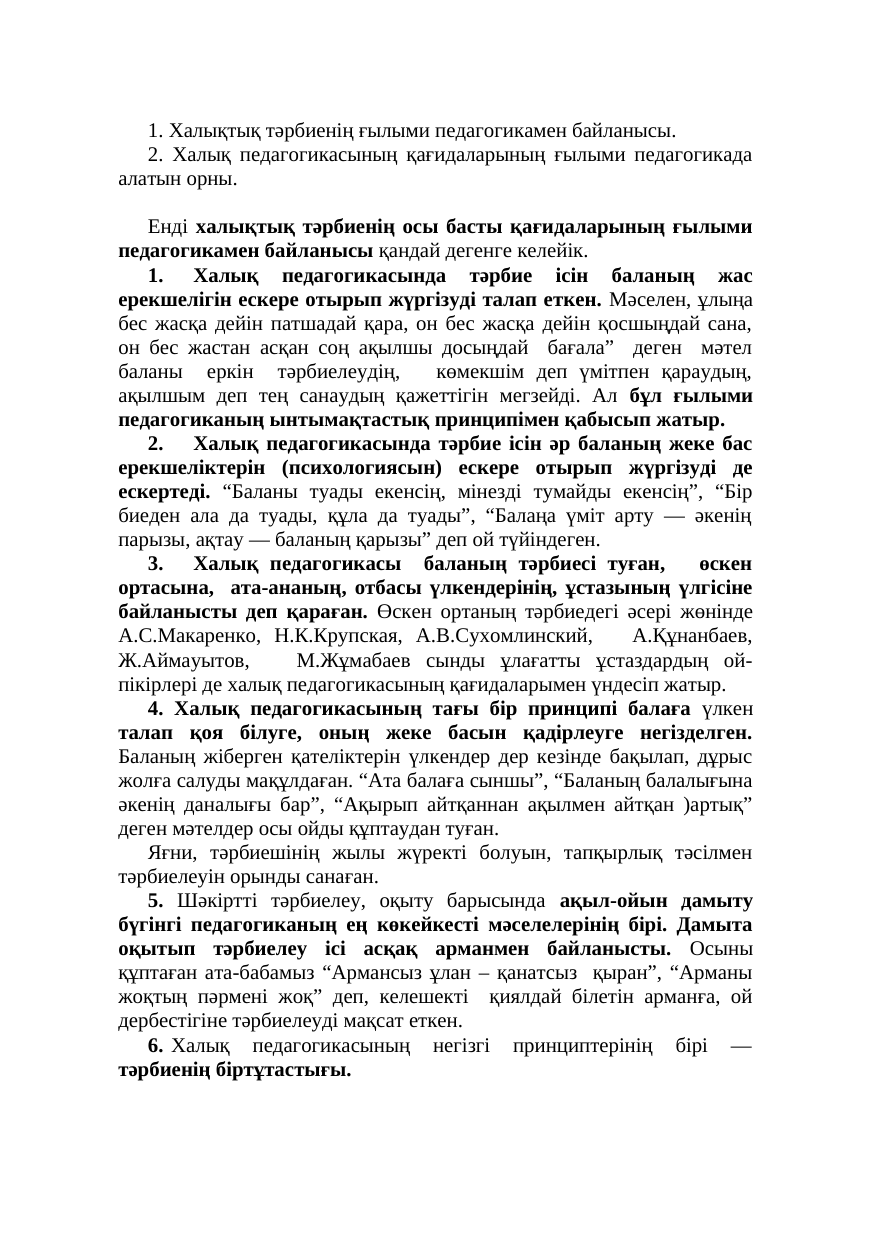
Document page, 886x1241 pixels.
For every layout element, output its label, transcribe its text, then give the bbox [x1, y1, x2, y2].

text 2. Халық педагогикасында тәрбие iсiн әр баланың жеке бас ерекшелiктерiн (психологиясын) ескере отырып жүргiзудi де ескертедi. “Баланы туады екенсiң, мiнездi тумайды екенсiң”, “Бiр биеден ала да туады, құла да туады”, “Балаңа үмiт арту — әкенiң парызы, ақтау — баланың қарызы” деп ой түйiндеген. [118, 431, 753, 551]
text 6. Халық педагогикасының негiзгi принциптерiнiң бiрi — тәрбиенiң бiртұтастығы. [118, 1032, 753, 1081]
text Ендi халықтық тәрбиенiң осы басты қағидаларының ғылыми педагогикамен байланысы қандай дегенге келейiк. [118, 214, 753, 262]
text 1. Халық педагогикасында тәрбие iсiн баланың жас ерекшелiгiн ескере отырып жүргiзудi талап еткен. Мәселен, ұлыңа бес жасқа дейiн патшадай қара, он бес жасқа дейiн қосшыңдай сана, он бес жастан асқан соң ақылшы досыңдай бағала” деген мәтел баланы еркiн тәрбиелеудiң, көмекшiм деп үмiтпен қараудың, ақылшым деп тең санаудың қажеттiгiн мегзейдi. Ал бұл ғылыми педагогиканың ынтымақтастық принципiмен қабысып жатыр. [118, 262, 753, 431]
text 3. Халық педагогикасы баланың тәрбиесi туған, өскен ортасына, ата-ананың, отбасы үлкендерiнiң, ұстазының үлгiсiне байланысты деп қараған. Өскен ортаның тәрбиедегi әсерi жөнiнде А.С.Макаренко, Н.К.Крупская, А.В.Сухомлинский, А.Құнанбаев, Ж.Аймауытов, М.Жұмабаев сынды ұлағатты ұстаздардың ой-пiкiрлерi де халық педагогикасының қағидаларымен үндесiп жатыр. [118, 551, 753, 696]
text 2. Халық педагогикасының қағидаларының ғылыми педагогикада алатын орны. [118, 142, 753, 190]
text Яғни, тәрбиешiнiң жылы жүректi болуын, тапқырлық тәсiлмен тәрбиелеуiн орынды санаған. [118, 840, 753, 888]
text 1. Халықтық тәрбиенің ғылыми педагогикамен байланысы. [118, 118, 753, 142]
text 5. Шәкiрттi тәрбиелеу, оқыту барысында ақыл-ойын дамыту бүгiнгi педагогиканың ең көкейкестi мәселелерiнiң бiрi. Дамыта оқытып тәрбиелеу iсi асқақ арманмен байланысты. Осыны құптаған ата-бабамыз “Армансыз ұлан – қанатсыз қыран”, “Арманы жоқтың пәрменi жоқ” деп, келешектi қиялдай бiлетiн арманға, ой дербестiгiне тәрбиелеудi мақсат еткен. [118, 888, 753, 1032]
text 4. Халық педагогикасының тағы бiр принципi балаға үлкен талап қоя бiлуге, оның жеке басын қадiрлеуге негiзделген. Баланың жiберген қателiктерiн үлкендер дер кезiнде бақылап, дұрыс жолға салуды мақұлдаған. “Ата балаға сыншы”, “Баланың балалығына әкенiң даналығы бар”, “Ақырып айтқаннан ақылмен айтқан )артық” деген мәтелдер осы ойды құптаудан туған. [118, 696, 753, 840]
